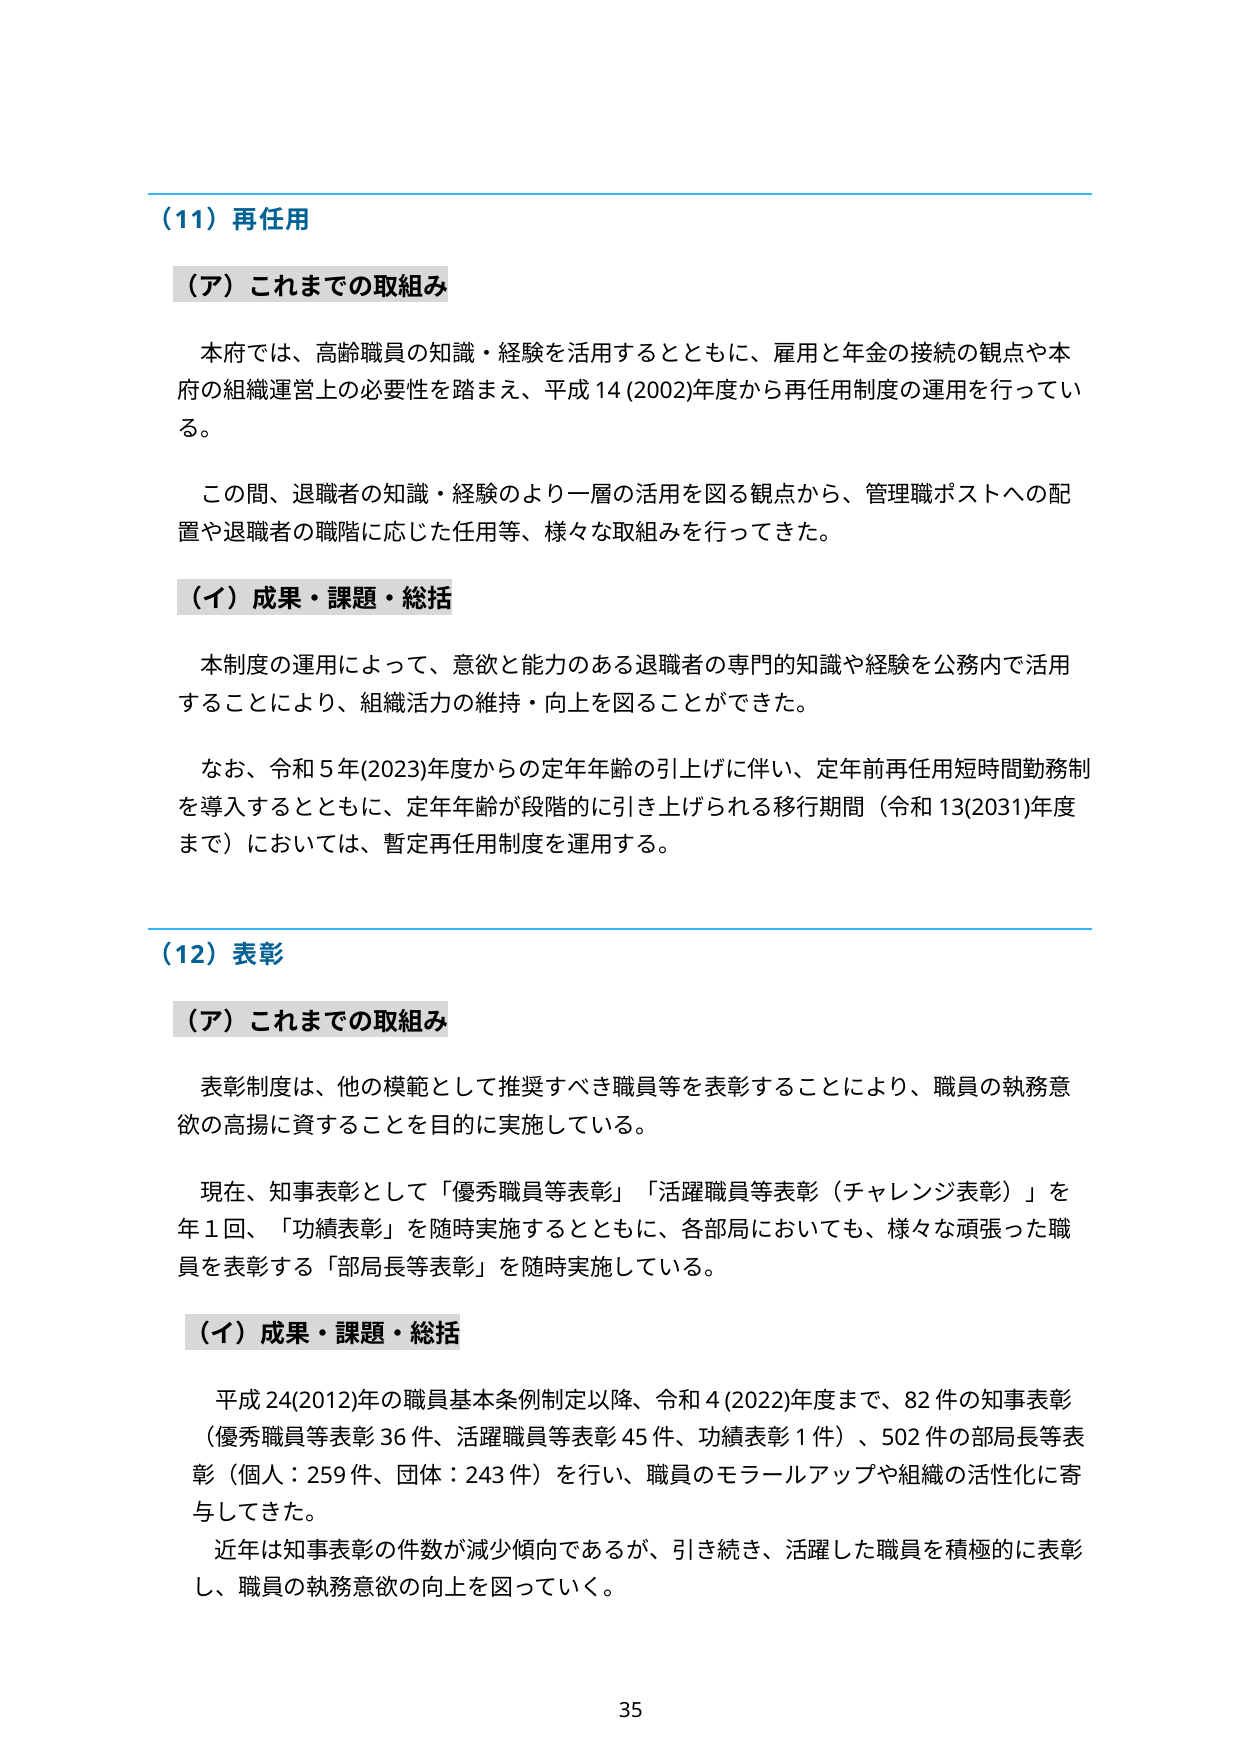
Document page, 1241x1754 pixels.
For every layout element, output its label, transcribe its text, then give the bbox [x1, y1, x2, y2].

text （ア）これまでの取組み [173, 266, 1092, 303]
subtitle （12）表彰 [148, 930, 1092, 971]
text 本府では、高齢職員の知識・経験を活用するとともに、雇用と年金の接続の観点や本府の組織運営上の必要性を踏まえ、平成14 (2002)年度から再任用制度の運用を行っている。 [177, 332, 1092, 445]
text （イ）成果・課題・総括 [177, 578, 1092, 616]
text 平成24(2012)年の職員基本条例制定以降、令和４(2022)年度まで、82件の知事表彰（優秀職員等表彰36件、活躍職員等表彰45件、功績表彰1件）、502件の部局長等表彰（個人：259件、団体：243件）を行い、職員のモラールアップや組織の活性化に寄与してきた。 [192, 1380, 1092, 1530]
text 現在、知事表彰として「優秀職員等表彰」「活躍職員等表彰（チャレンジ表彰）」を年１回、「功績表彰」を随時実施するとともに、各部局においても、様々な頑張った職員を表彰する「部局長等表彰」を随時実施している。 [177, 1171, 1092, 1284]
text なお、令和５年(2023)年度からの定年年齢の引上げに伴い、定年前再任用短時間勤務制を導入するとともに、定年年齢が段階的に引き上げられる移行期間（令和13(2031)年度まで）においては、暫定再任用制度を運用する。 [177, 749, 1092, 899]
text 本制度の運用によって、意欲と能力のある退職者の専門的知識や経験を公務内で活用することにより、組織活力の維持・向上を図ることができた。 [177, 645, 1092, 720]
text 表彰制度は、他の模範として推奨すべき職員等を表彰することにより、職員の執務意欲の高揚に資することを目的に実施している。 [177, 1067, 1092, 1142]
text （ア）これまでの取組み [173, 1001, 1092, 1038]
text 近年は知事表彰の件数が減少傾向であるが、引き続き、活躍した職員を積極的に表彰し、職員の執務意欲の向上を図っていく。 [192, 1530, 1092, 1605]
subtitle （11）再任用 [148, 195, 1092, 236]
text この間、退職者の知識・経験のより一層の活用を図る観点から、管理職ポストへの配置や退職者の職階に応じた任用等、様々な取組みを行ってきた。 [177, 474, 1092, 549]
text （イ）成果・課題・総括 [185, 1313, 1092, 1351]
